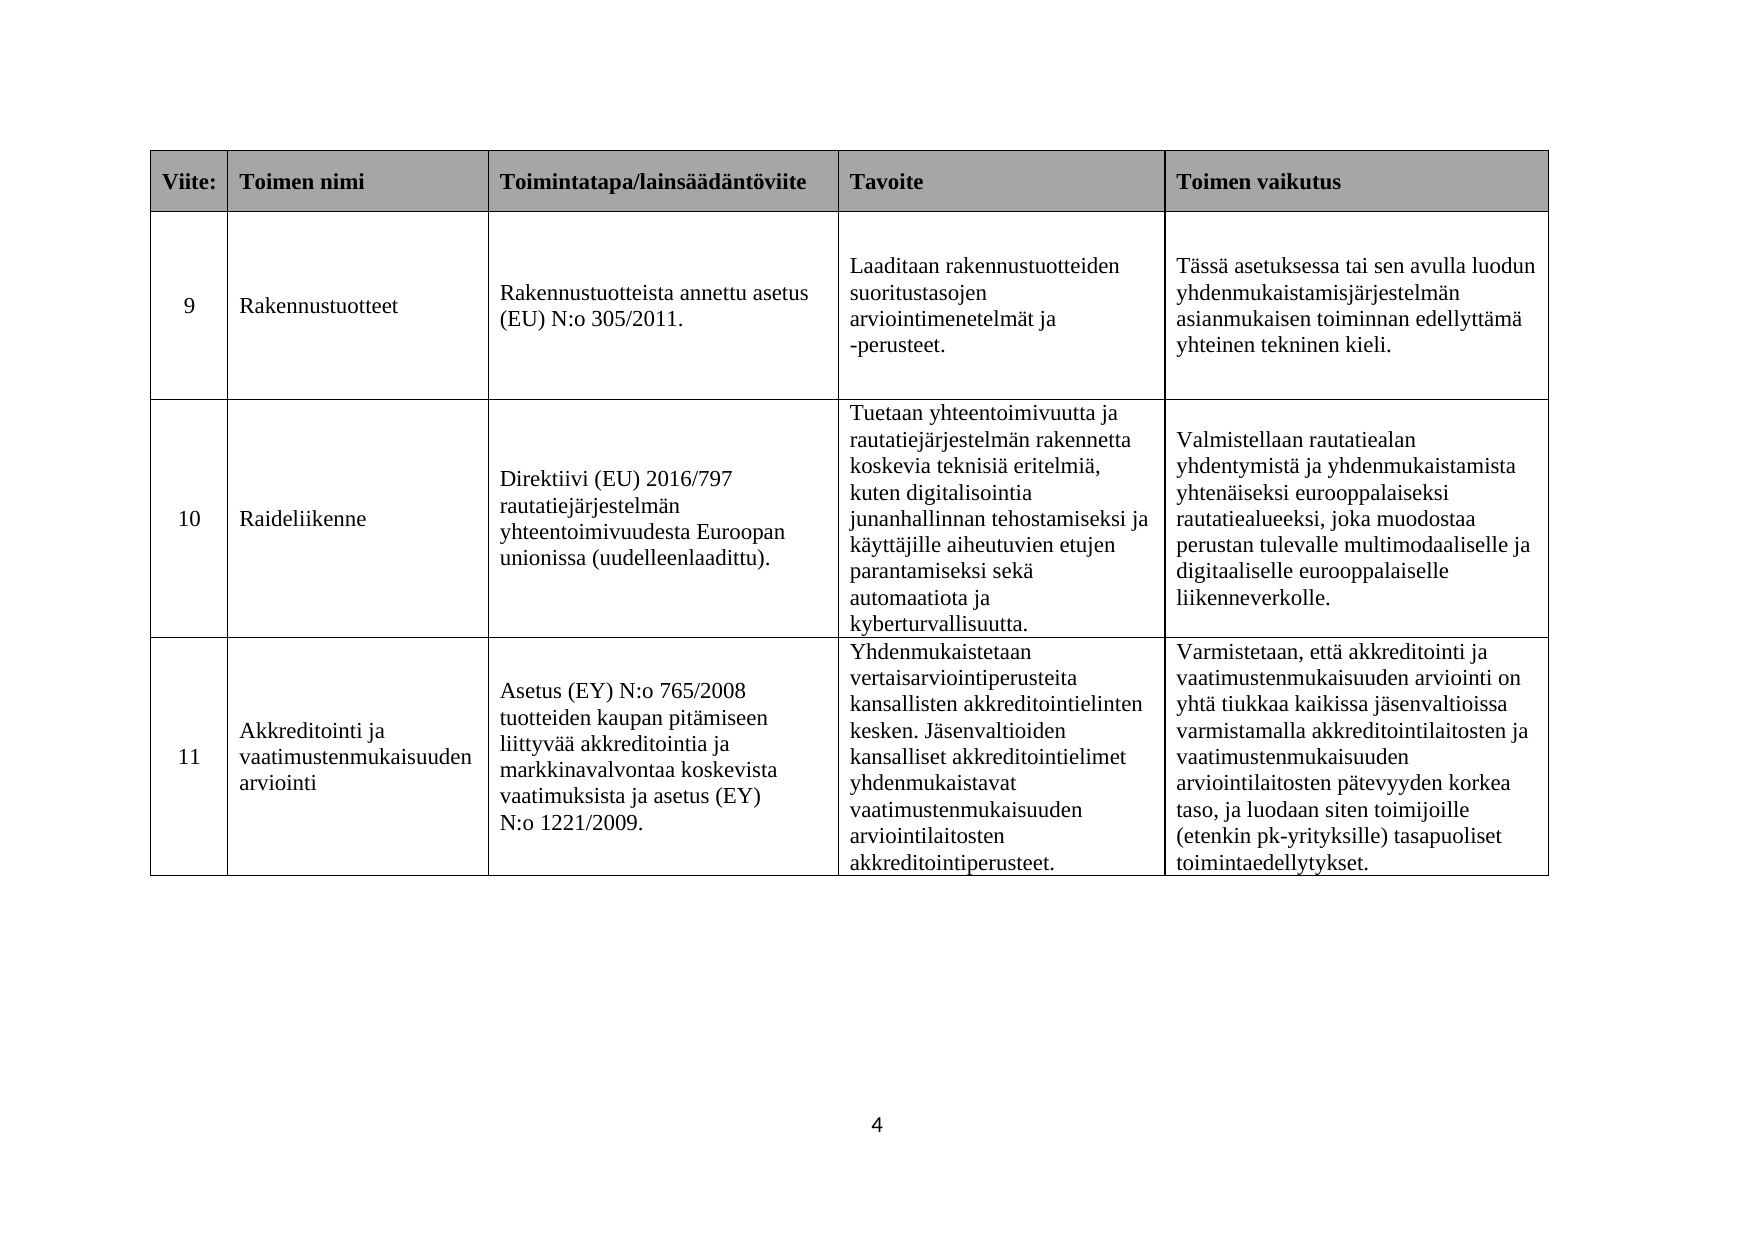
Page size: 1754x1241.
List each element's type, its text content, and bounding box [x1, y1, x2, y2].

table_cell 9 [151, 212, 227, 398]
table_header Viite: [151, 151, 227, 211]
table_cell Valmistellaan rautatiealan yhdentymistä ja yhdenmukaistamista yhtenäiseksi eurooppalaiseksi rautatiealueeksi, joka muodostaa perustan tulevalle multimodaaliselle ja digitaaliselle eurooppalaiselle liikenneverkolle. [1166, 400, 1548, 637]
table_header Tavoite [839, 151, 1164, 211]
table_cell Direktiivi (EU) 2016/797 rautatiejärjestelmän yhteentoimivuudesta Euroopan unionissa (uudelleenlaadittu). [489, 400, 838, 637]
table_cell Asetus (EY) N:o 765/2008 tuotteiden kaupan pitämiseen liittyvää akkreditointia ja markkinavalvontaa koskevista vaatimuksista ja asetus (EY) N:o 1221/2009. [489, 638, 838, 875]
table_header Toimen nimi [228, 151, 488, 211]
table_cell Raideliikenne [228, 400, 488, 637]
table_cell Tuetaan yhteentoimivuutta ja rautatiejärjestelmän rakennetta koskevia teknisiä eritelmiä, kuten digitalisointia junanhallinnan tehostamiseksi ja käyttäjille aiheutuvien etujen parantamiseksi sekä automaatiota ja kyberturvallisuutta. [839, 400, 1164, 637]
table_header Toimintatapa/lainsäädäntöviite [489, 151, 838, 211]
table_cell Akkreditointi ja vaatimustenmukaisuuden arviointi [228, 638, 488, 875]
table_cell Rakennustuotteista annettu asetus (EU) N:o 305/2011. [489, 212, 838, 398]
table_cell Laaditaan rakennustuotteiden suoritustasojen arviointimenetelmät ja -perusteet. [839, 212, 1164, 398]
table_cell Rakennustuotteet [228, 212, 488, 398]
table_header Toimen vaikutus [1166, 151, 1548, 211]
table_cell 11 [151, 638, 227, 875]
table_cell 10 [151, 400, 227, 637]
table_cell Varmistetaan, että akkreditointi ja vaatimustenmukaisuuden arviointi on yhtä tiukkaa kaikissa jäsenvaltioissa varmistamalla akkreditointilaitosten ja vaatimustenmukaisuuden arviointilaitosten pätevyyden korkea taso, ja luodaan siten toimijoille (etenkin pk-yrityksille) tasapuoliset toimintaedellytykset. [1166, 638, 1548, 875]
table_cell Tässä asetuksessa tai sen avulla luodun yhdenmukaistamisjärjestelmän asianmukaisen toiminnan edellyttämä yhteinen tekninen kieli. [1166, 212, 1548, 398]
table_cell Yhdenmukaistetaan vertaisarviointiperusteita kansallisten akkreditointielinten kesken. Jäsenvaltioiden kansalliset akkreditointielimet yhdenmukaistavat vaatimustenmukaisuuden arviointilaitosten akkreditointiperusteet. [839, 638, 1164, 875]
